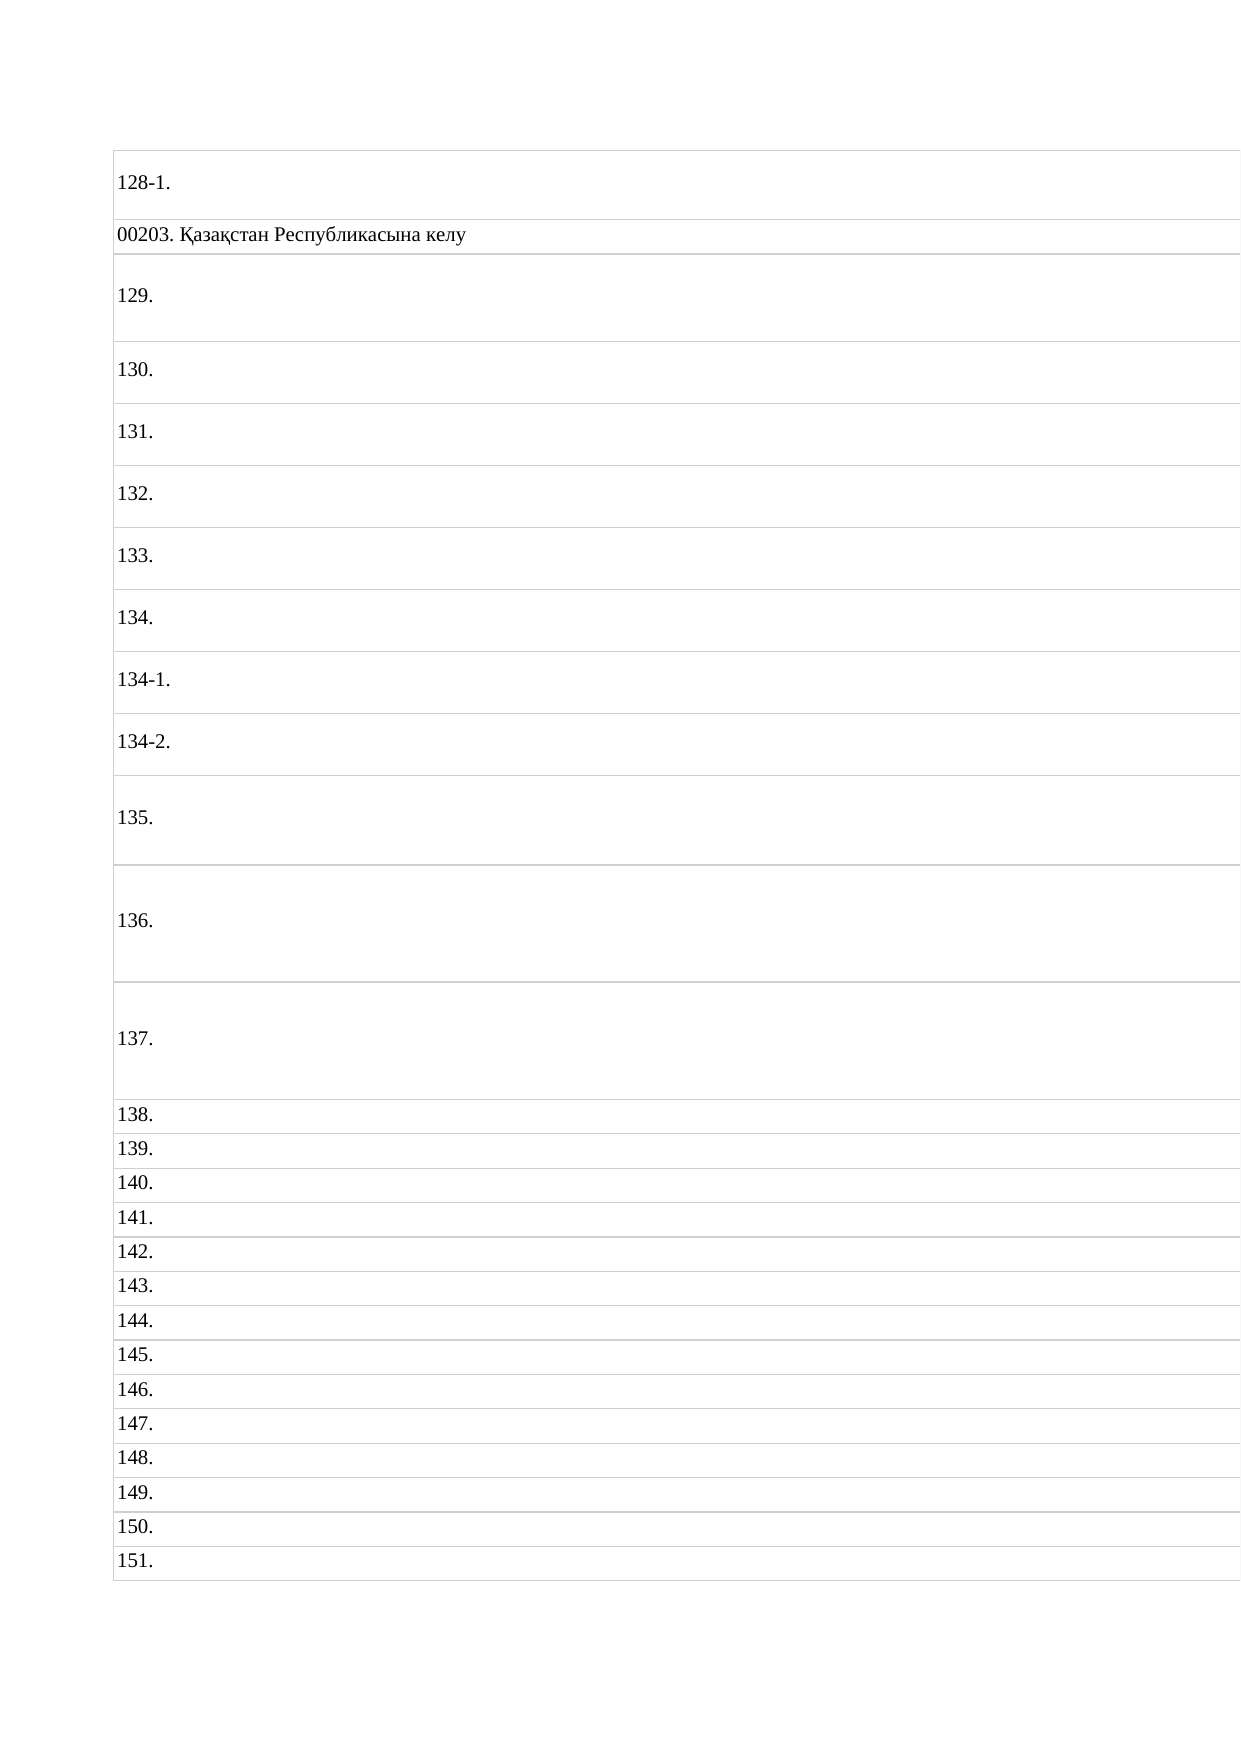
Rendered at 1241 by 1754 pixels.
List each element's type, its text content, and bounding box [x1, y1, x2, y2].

table_cell 128-1. [114, 151, 1240, 219]
table_cell 151. [114, 1547, 1240, 1580]
table_cell 145. [114, 1341, 1240, 1374]
table_cell 149. [114, 1478, 1240, 1511]
table_cell 129. [114, 255, 1240, 341]
table_cell 141. [114, 1203, 1240, 1236]
table_cell 134-1. [114, 652, 1240, 713]
table_cell 130. [114, 342, 1240, 403]
table_cell 135. [114, 776, 1240, 864]
table_cell 134. [114, 590, 1240, 651]
table_cell 143. [114, 1272, 1240, 1305]
table_cell 138. [114, 1100, 1240, 1133]
table_cell 131. [114, 404, 1240, 465]
table_cell 00203. Қазақстан Республикасына келу [114, 220, 1240, 253]
table_cell 144. [114, 1306, 1240, 1339]
table_cell 150. [114, 1513, 1240, 1546]
table_cell 139. [114, 1134, 1240, 1167]
table_cell 142. [114, 1238, 1240, 1271]
table_cell 132. [114, 466, 1240, 527]
table_cell 137. [114, 983, 1240, 1099]
table_cell 134-2. [114, 714, 1240, 775]
table_cell 148. [114, 1444, 1240, 1477]
table_cell 146. [114, 1375, 1240, 1408]
table_cell 147. [114, 1409, 1240, 1442]
table_cell 140. [114, 1169, 1240, 1202]
table_cell 136. [114, 866, 1240, 981]
table_cell 133. [114, 528, 1240, 589]
